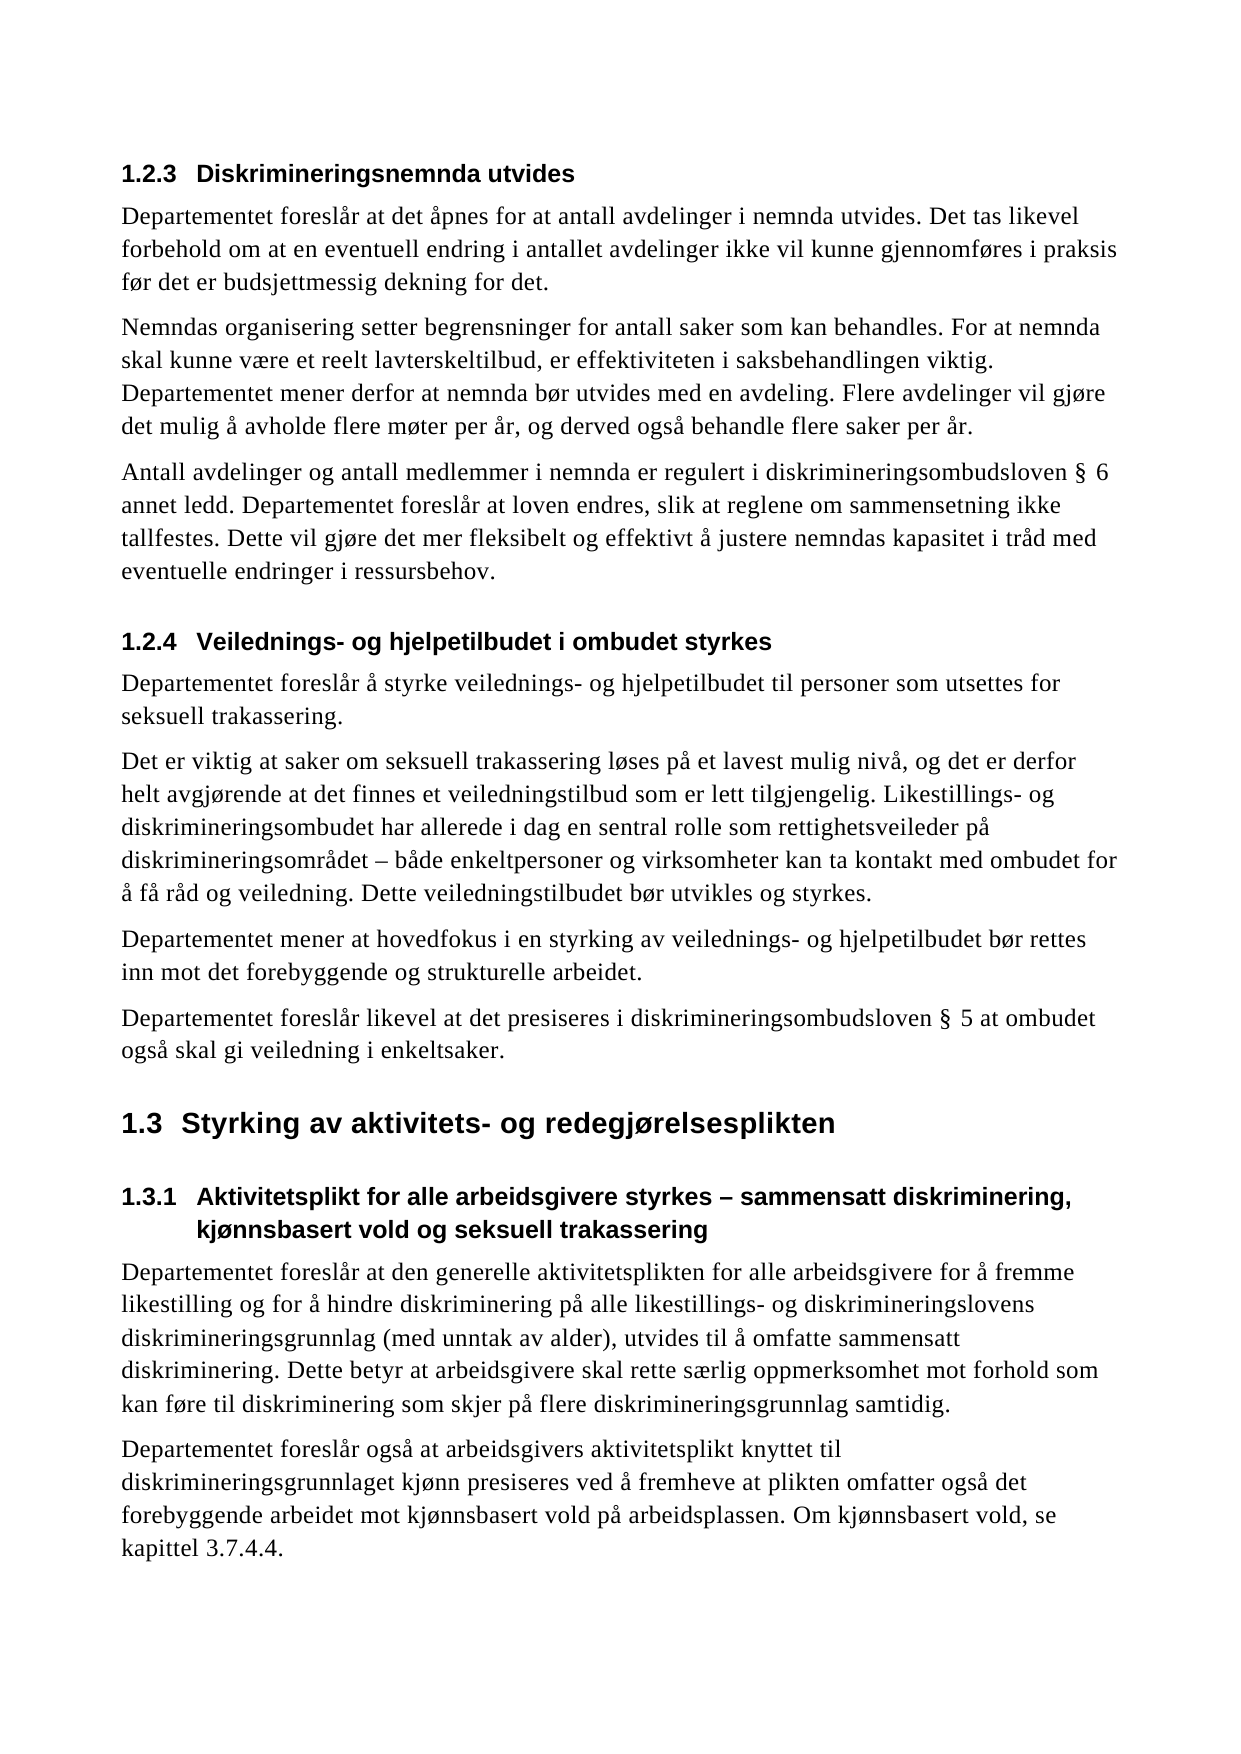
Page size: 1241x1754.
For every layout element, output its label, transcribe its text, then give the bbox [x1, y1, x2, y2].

subtitle Aktivitetsplikt for alle arbeidsgivere styrkes – sammensatt diskriminering, kjønnsbasert vold og seksuell trakassering [121, 1182, 1119, 1244]
text Departementet foreslår at det åpnes for at antall avdelinger i nemnda utvides. Det tas likevel forbehold om at en eventuell endring i antallet avdelinger ikke vil kunne gjennomføres i praksis før det er budsjettmessig dekning for det. [121, 201, 1119, 296]
text Det er viktig at saker om seksuell trakassering løses på et lavest mulig nivå, og det er derfor helt avgjørende at det finnes et veiledningstilbud som er lett tilgjengelig. Likestillings- og diskrimineringsombudet har allerede i dag en sentral rolle som rettighetsveileder på diskrimineringsområdet – både enkeltpersoner og virksomheter kan ta kontakt med ombudet for å få råd og veiledning. Dette veiledningstilbudet bør utvikles og styrkes. [121, 746, 1119, 907]
subtitle Styrking av aktivitets- og redegjørelsesplikten [121, 1106, 1119, 1140]
text Departementet foreslår likevel at det presiseres i diskrimineringsombudsloven § 5 at ombudet også skal gi veiledning i enkeltsaker. [121, 1003, 1119, 1064]
text Antall avdelinger og antall medlemmer i nemnda er regulert i diskrimineringsombudsloven § 6 annet ledd. Departementet foreslår at loven endres, slik at reglene om sammensetning ikke tallfestes. Dette vil gjøre det mer fleksibelt og effektivt å justere nemndas kapasitet i tråd med eventuelle endringer i ressursbehov. [121, 457, 1119, 585]
text Nemndas organisering setter begrensninger for antall saker som kan behandles. For at nemnda skal kunne være et reelt lavterskeltilbud, er effektiviteten i saksbehandlingen viktig. Departementet mener derfor at nemnda bør utvides med en avdeling. Flere avdelinger vil gjøre det mulig å avholde flere møter per år, og derved også behandle flere saker per år. [121, 312, 1119, 440]
subtitle Veilednings- og hjelpetilbudet i ombudet styrkes [121, 627, 1119, 655]
text Departementet foreslår også at arbeidsgivers aktivitetsplikt knyttet til diskrimineringsgrunnlaget kjønn presiseres ved å fremheve at plikten omfatter også det forebyggende arbeidet mot kjønnsbasert vold på arbeidsplassen. Om kjønnsbasert vold, se kapittel 3.7.4.4. [121, 1434, 1119, 1562]
subtitle Diskrimineringsnemnda utvides [121, 159, 1119, 188]
text Departementet foreslår å styrke veilednings- og hjelpetilbudet til personer som utsettes for seksuell trakassering. [121, 668, 1119, 730]
text Departementet mener at hovedfokus i en styrking av veilednings- og hjelpetilbudet bør rettes inn mot det forebyggende og strukturelle arbeidet. [121, 924, 1119, 986]
text Departementet foreslår at den generelle aktivitetsplikten for alle arbeidsgivere for å fremme likestilling og for å hindre diskriminering på alle likestillings- og diskrimineringslovens diskrimineringsgrunnlag (med unntak av alder), utvides til å omfatte sammensatt diskriminering. Dette betyr at arbeidsgivere skal rette særlig oppmerksomhet mot forhold som kan føre til diskriminering som skjer på flere diskrimineringsgrunnlag samtidig. [121, 1257, 1119, 1417]
